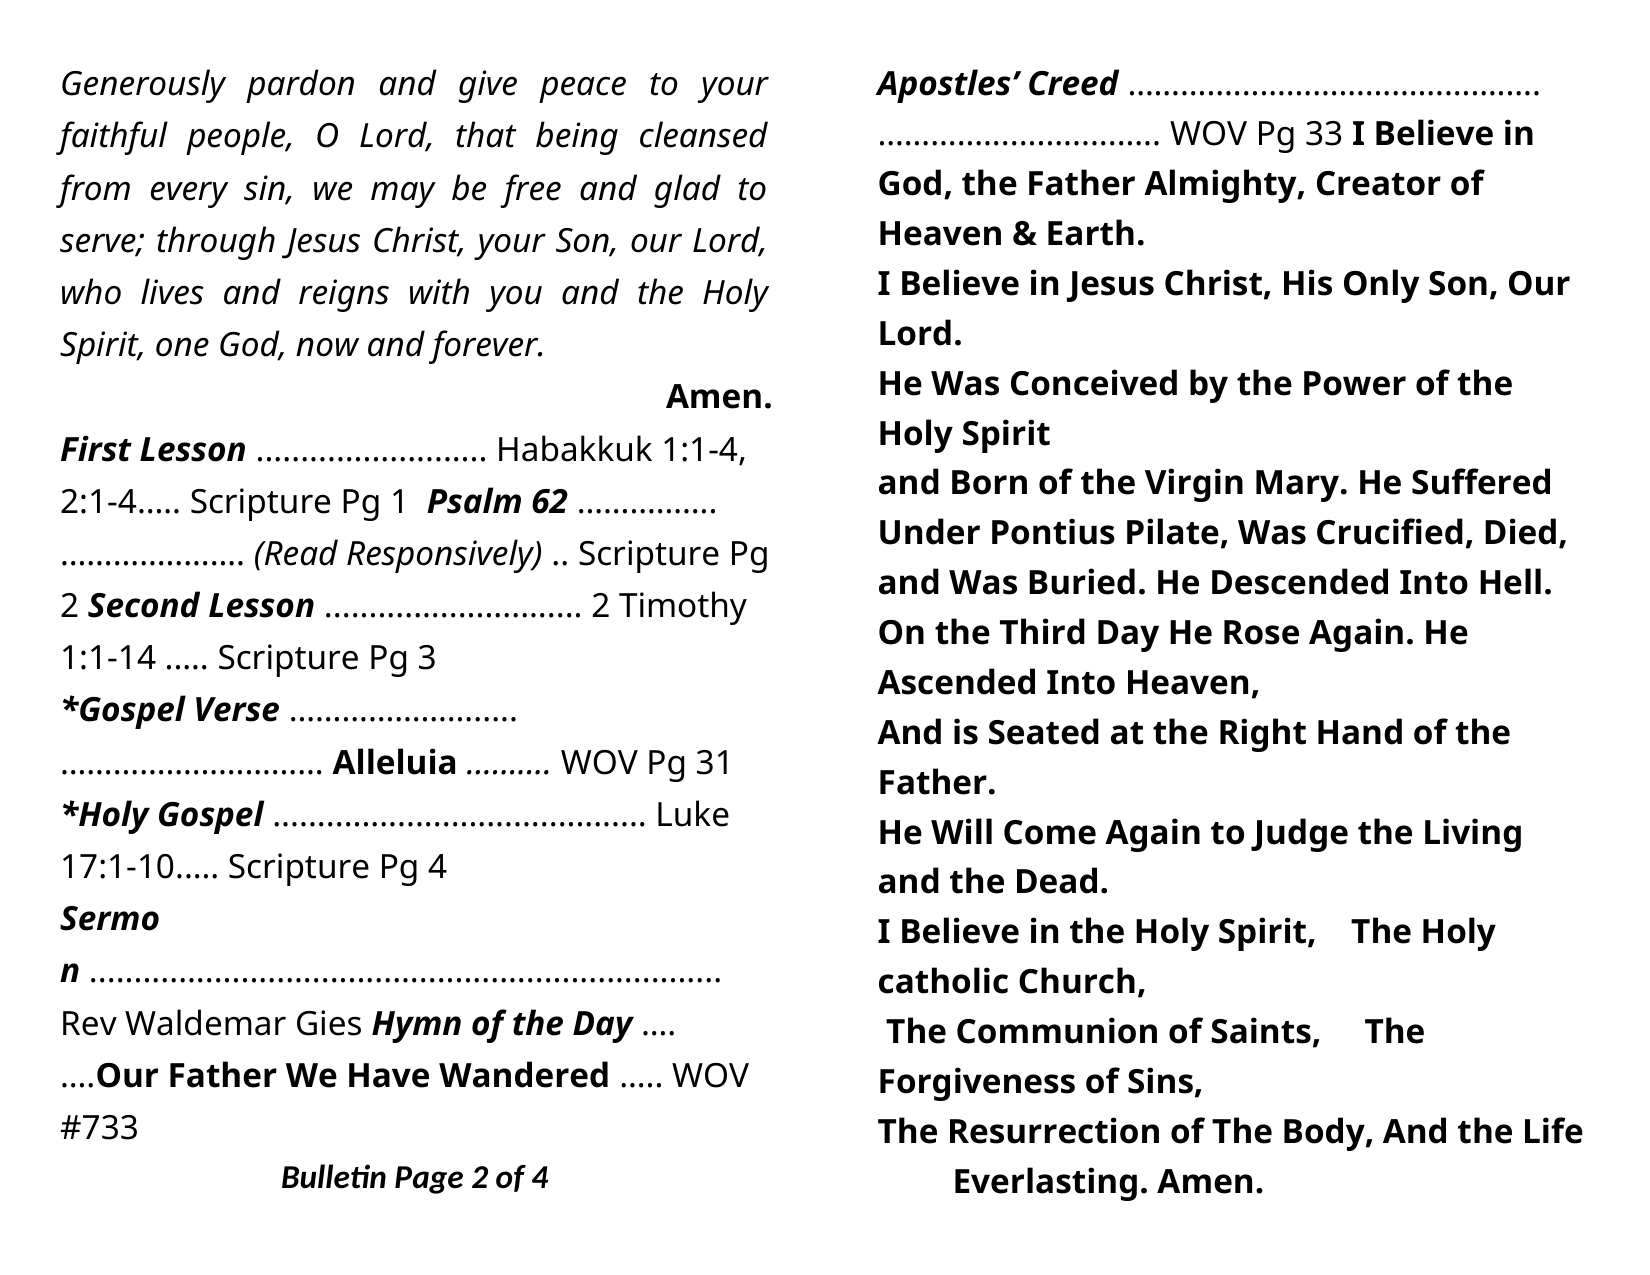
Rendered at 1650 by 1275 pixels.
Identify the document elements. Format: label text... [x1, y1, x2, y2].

text Generously pardon and give peace to your faithful people, O Lord, that being cleansed from every sin, we may be free and glad to serve; through Jesus Christ, your Son, our Lord, who lives and reigns with you and the Holy Spirit, one God, now and forever. [60, 60, 772, 366]
text Apostles’ Creed ……….…..……………………….….…………...............….. WOV Pg 33 I Believe in God, the Father Almighty, Creator of Heaven & Earth. [877, 60, 1590, 255]
text He Was Conceived by the Power of the Holy Spirit [877, 359, 1590, 455]
text First Lesson .......................... Habakkuk 1:1-4, 2:1-4.…. Scripture Pg 1 Psalm 62 …………….……….….……. (Read Responsively) .. Scripture Pg 2 Second Lesson ............................. 2 Timothy 1:1-14 .…. Scripture Pg 3 [60, 425, 772, 679]
text Bulletin Page 2 of 4 [60, 1156, 772, 1196]
text Amen. [60, 373, 772, 418]
text He Will Come Again to Judge the Living and the Dead. [877, 808, 1590, 904]
text And is Seated at the Right Hand of the Father. [877, 709, 1590, 804]
text The Communion of Saints, The Forgiveness of Sins, [877, 1008, 1590, 1103]
text On the Third Day He Rose Again. He Ascended Into Heaven, [877, 609, 1590, 704]
text and Born of the Virgin Mary. He Suffered Under Pontius Pilate, Was Crucified, Died, and Was Buried. He Descended Into Hell. [877, 459, 1590, 604]
text I Believe in Jesus Christ, His Only Son, Our Lord. [877, 259, 1590, 355]
text The Resurrection of The Body, And the Life Everlasting. Amen. [877, 1108, 1590, 1203]
text *Gospel Verse ………………….....………………………… Alleluia ………. WOV Pg 31 *Holy Gospel .......................................... Luke 17:1-10.…. Scripture Pg 4 Sermon ....................................................................... Rev Waldemar Gies Hymn of the Day ….….Our Father We Have Wandered ….. WOV #733 [60, 686, 772, 1149]
text I Believe in the Holy Spirit, The Holy catholic Church, [877, 908, 1590, 1003]
